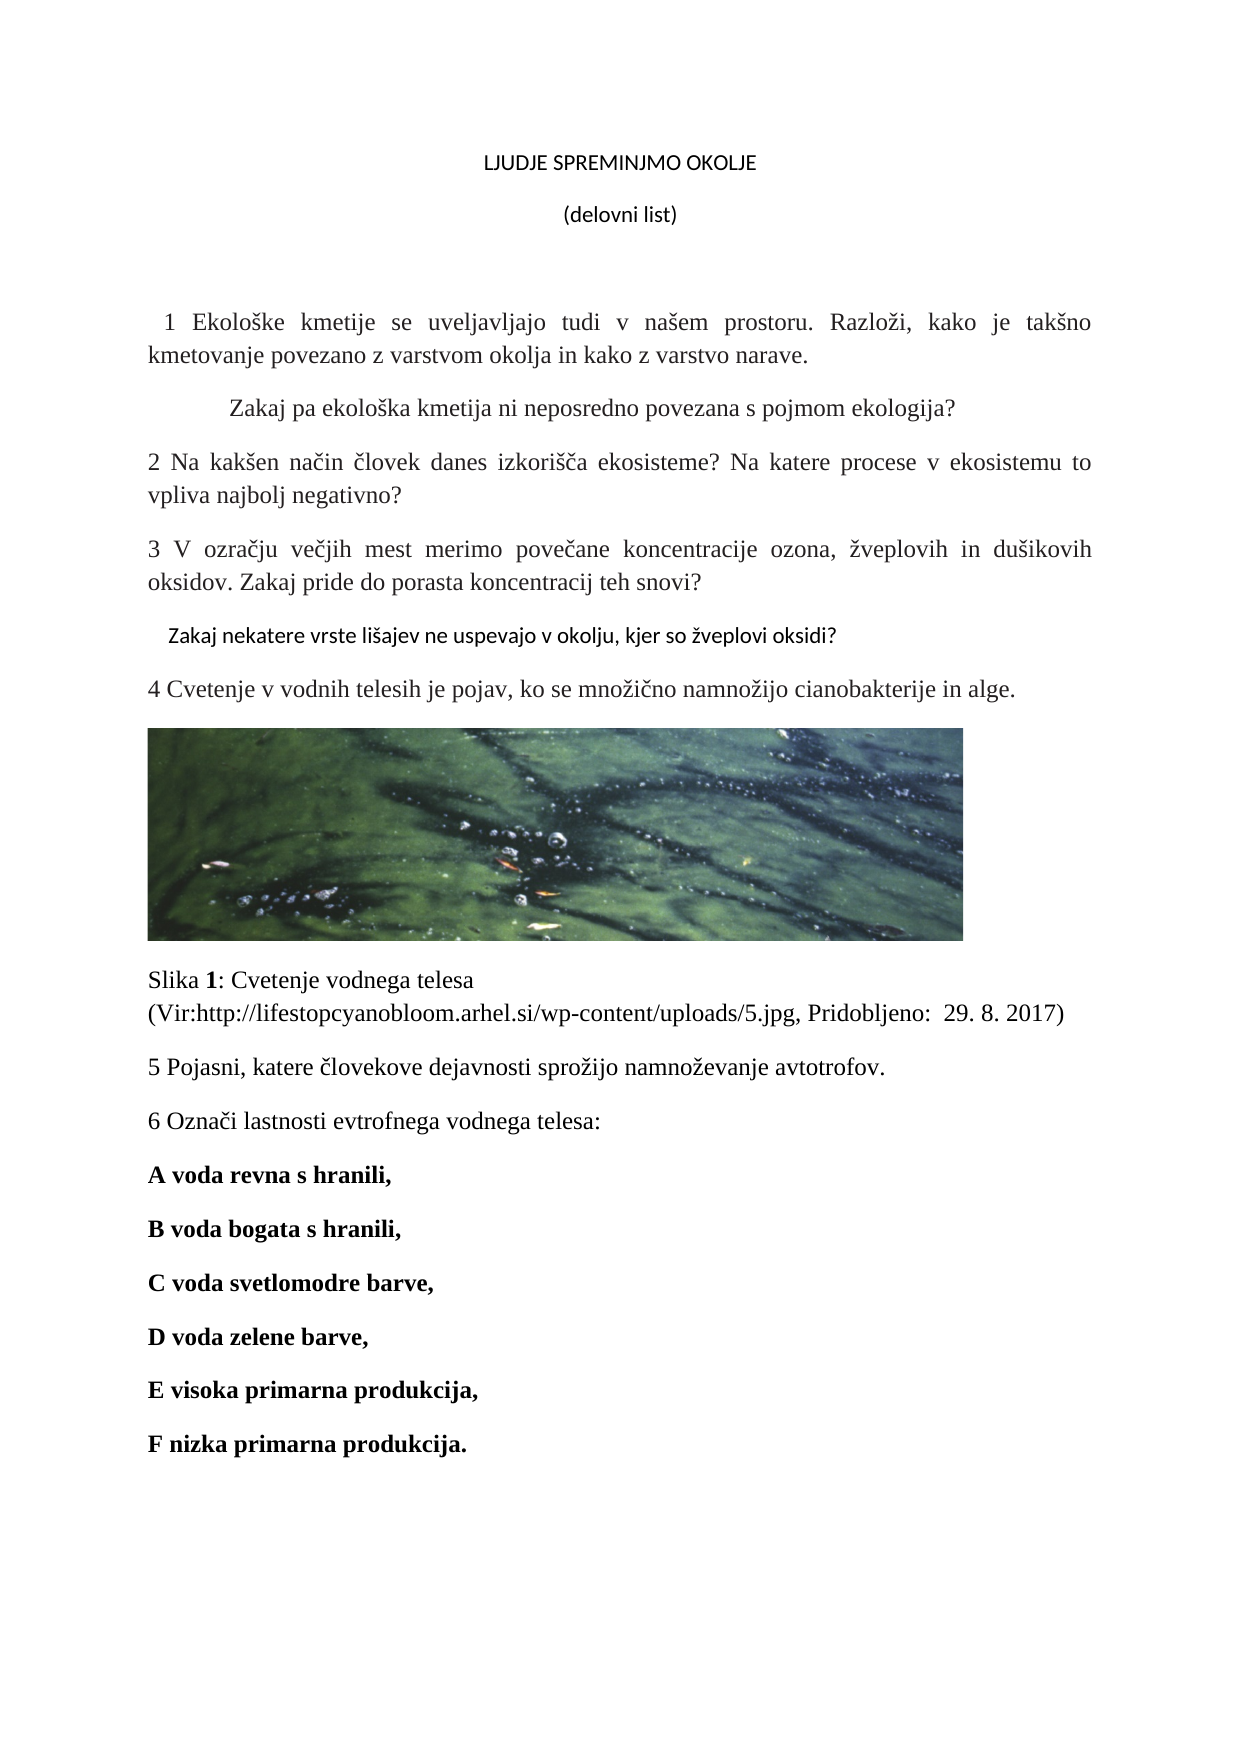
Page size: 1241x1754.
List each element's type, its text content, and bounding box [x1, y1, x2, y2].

picture [147, 728, 964, 941]
text 4 Cvetenje v vodnih telesih je pojav, ko se množično namnožijo cianobakterije in alge. [148, 674, 1093, 703]
text A voda revna s hranili, [148, 1160, 1093, 1189]
text C voda svetlomodre barve, [148, 1268, 1093, 1296]
text (delovni list) [148, 201, 1093, 229]
text E visoka primarna produkcija, [148, 1375, 1093, 1404]
text 5 Pojasni, katere človekove dejavnosti sprožijo namnoževanje avtotrofov. [148, 1052, 1093, 1081]
text D voda zelene barve, [148, 1322, 1093, 1350]
text F nizka primarna produkcija. [148, 1429, 1093, 1458]
text 6 Označi lastnosti evtrofnega vodnega telesa: [148, 1106, 1093, 1135]
text 2 Na kakšen način človek danes izkorišča ekosisteme? Na katere procese v ekosistemu to vpliva najbolj negativno? [148, 447, 1093, 509]
text 1 Ekološke kmetije se uveljavljajo tudi v našem prostoru. Razloži, kako je takšno kmetovanje povezano z varstvom okolja in kako z varstvo narave. [148, 307, 1093, 368]
text B voda bogata s hranili, [148, 1214, 1093, 1243]
text Zakaj nekatere vrste lišajev ne uspevajo v okolju, kjer so žveplovi oksidi? [148, 621, 1093, 649]
text LJUDJE SPREMINJMO OKOLJE [148, 148, 1093, 176]
text 3 V ozračju večjih mest merimo povečane koncentracije ozona, žveplovih in dušikovih oksidov. Zakaj pride do porasta koncentracij teh snovi? [148, 534, 1093, 596]
text Zakaj pa ekološka kmetija ni neposredno povezana s pojmom ekologija? [148, 393, 1093, 422]
